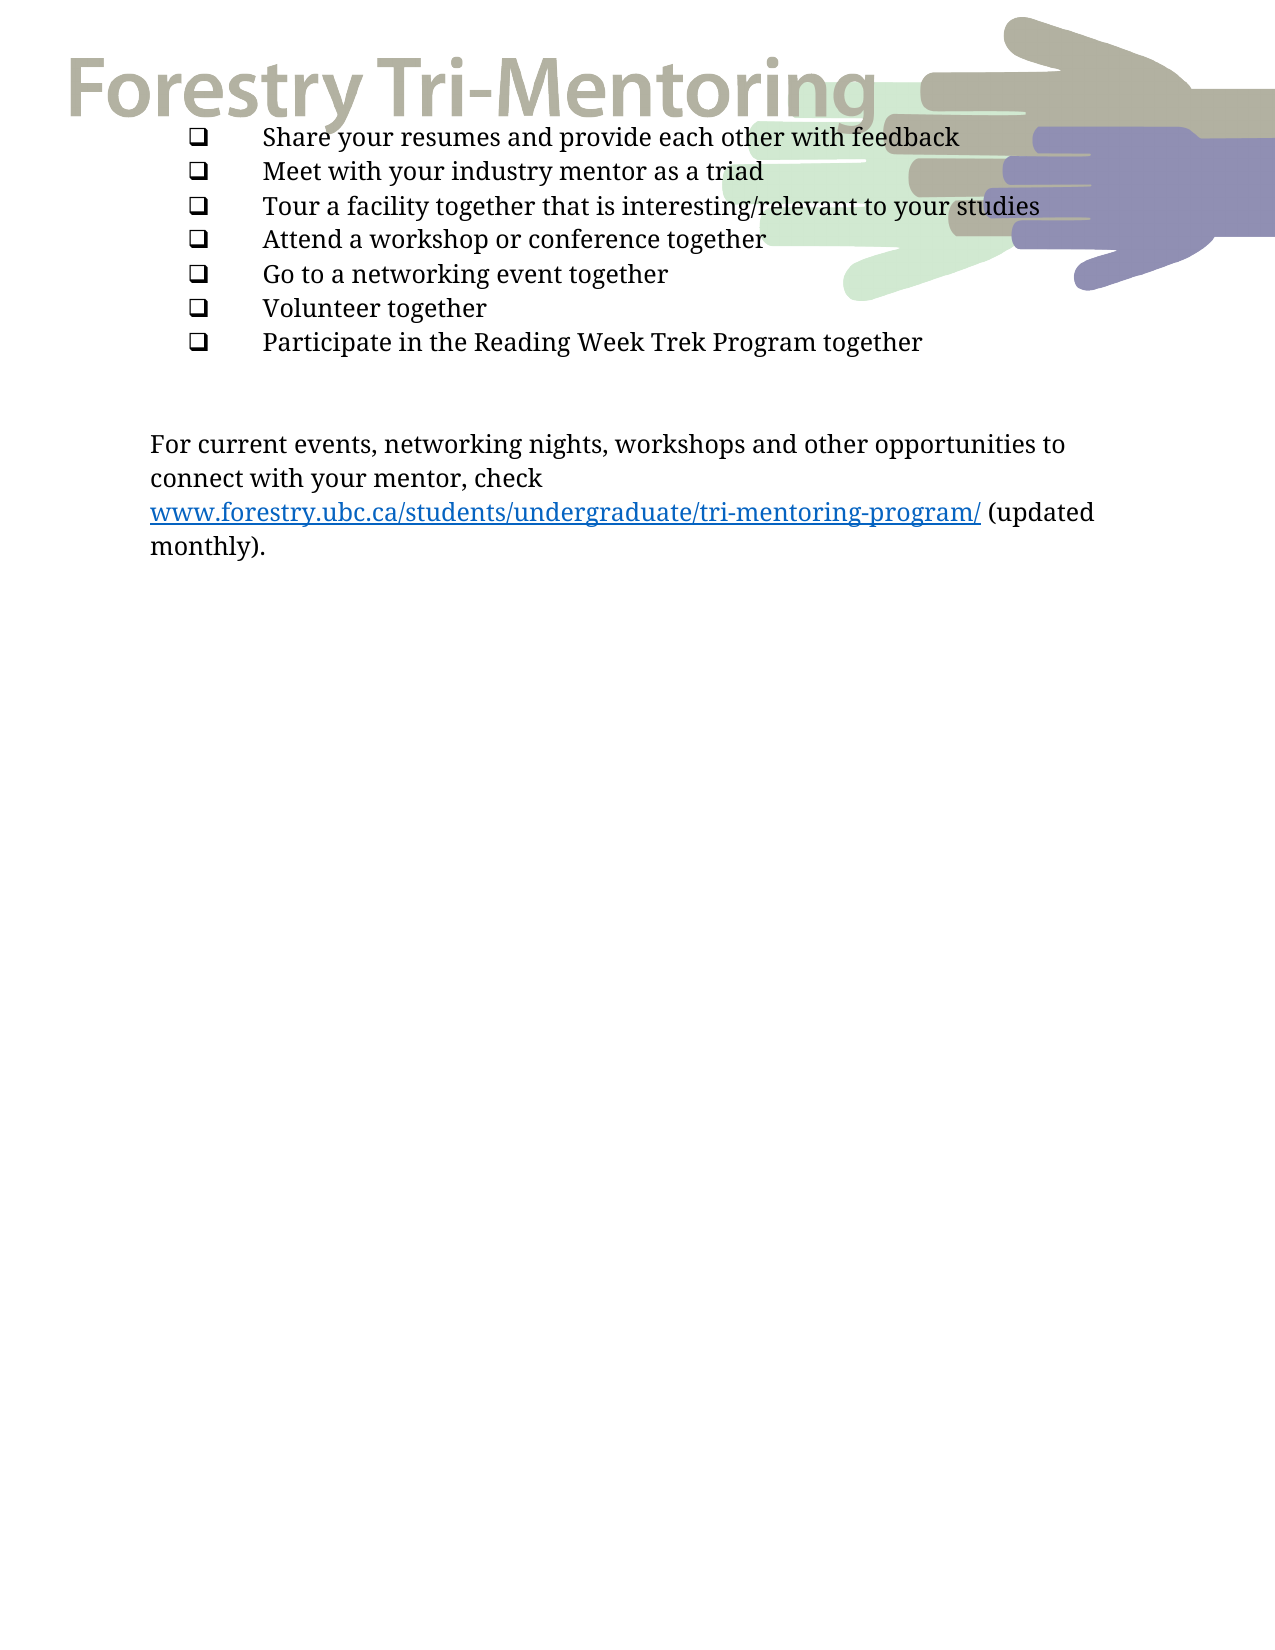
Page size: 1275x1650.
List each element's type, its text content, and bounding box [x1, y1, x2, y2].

list Attend a workshop or conference together [187, 222, 1125, 256]
list Go to a networking event together [187, 256, 1125, 290]
list Meet with your industry mentor as a triad [187, 154, 1125, 188]
picture [64, 17, 1275, 301]
list Volunteer together [187, 290, 1125, 324]
text For current events, networking nights, workshops and other opportunities to connect with your mentor, check www.forestry.ubc.ca/students/undergraduate/tri-mentoring-program/ (updated monthly). [150, 427, 1125, 563]
list Share your resumes and provide each other with feedback [187, 120, 1125, 154]
list Participate in the Reading Week Trek Program together [187, 324, 1125, 358]
list Tour a facility together that is interesting/relevant to your studies [187, 188, 1125, 222]
